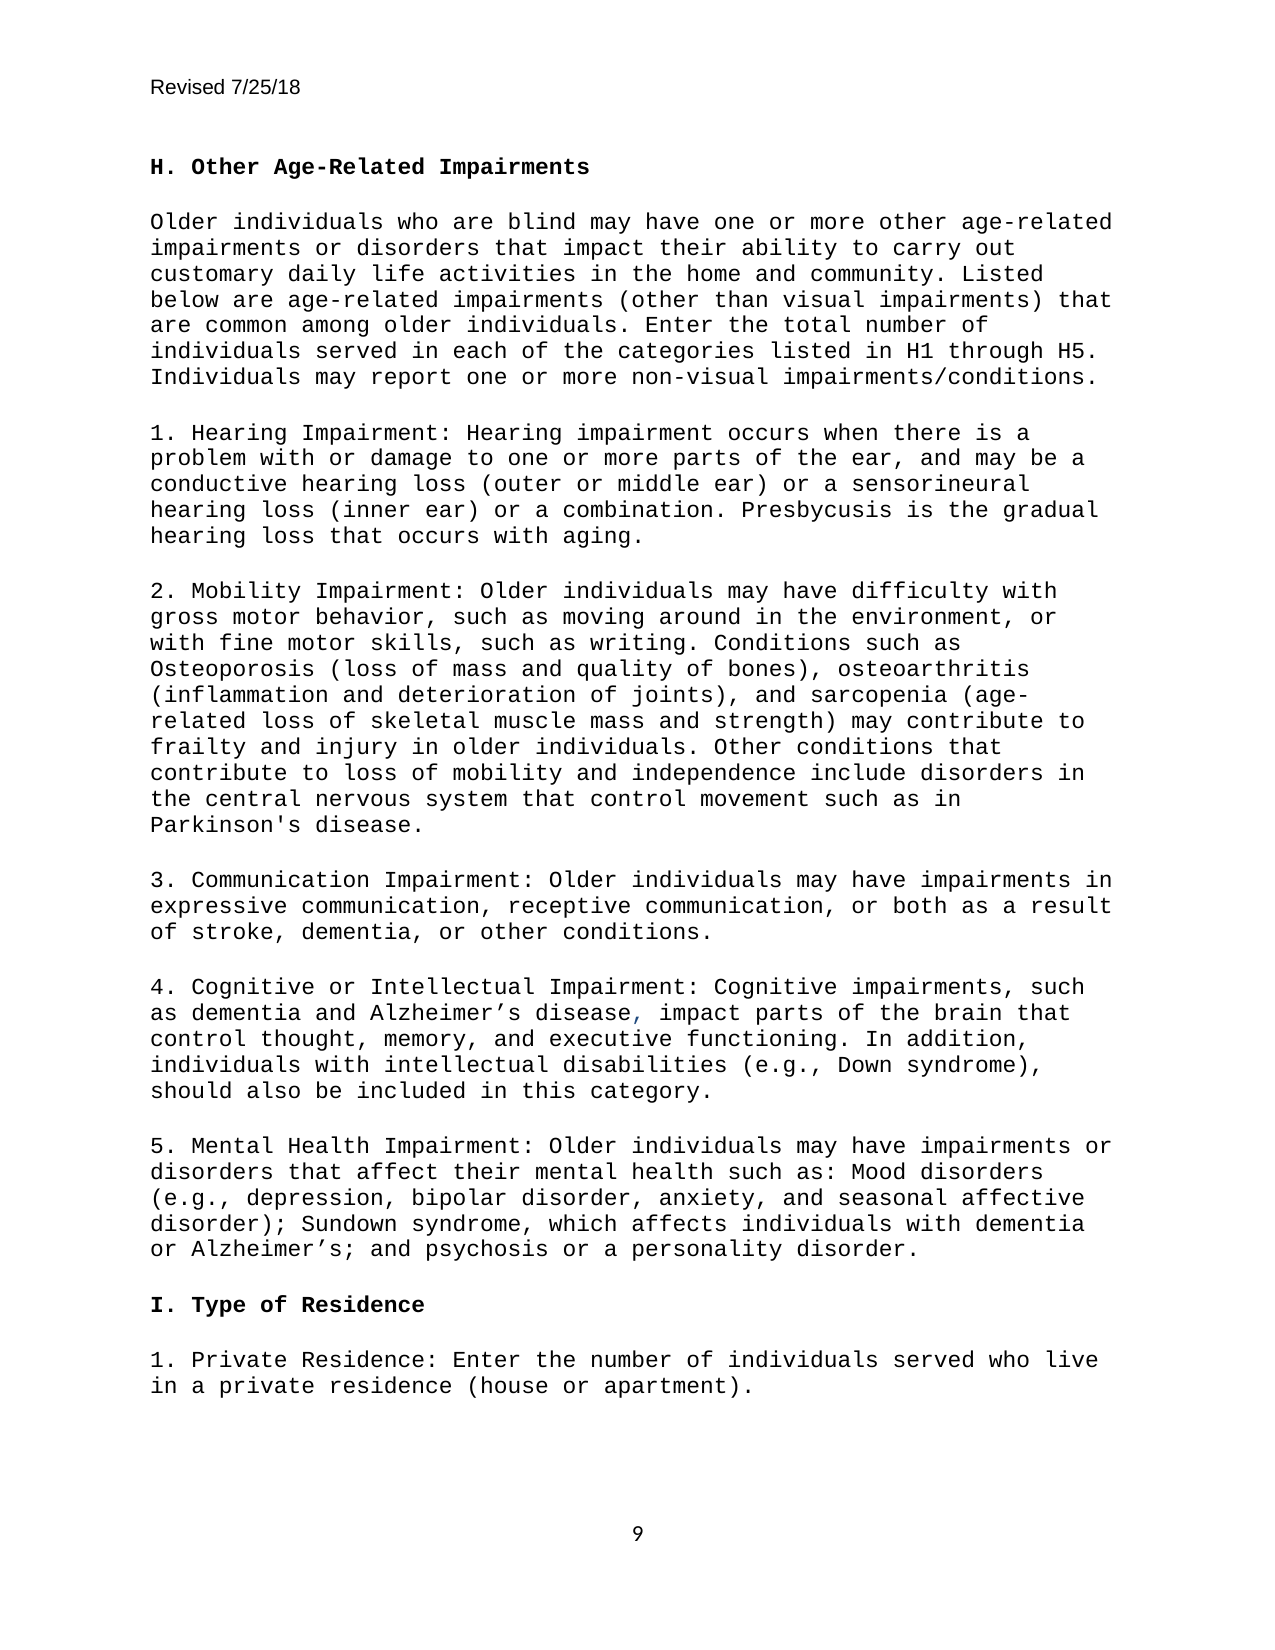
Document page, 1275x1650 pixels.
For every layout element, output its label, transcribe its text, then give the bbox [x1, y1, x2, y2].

text I. Type of Residence [150, 1293, 1125, 1319]
text 4. Cognitive or Intellectual Impairment: Cognitive impairments, such as dementia and Alzheimer’s disease, impact parts of the brain that control thought, memory, and executive functioning. In addition, individuals with intellectual disabilities (e.g., Down syndrome), should also be included in this category. [150, 975, 1125, 1105]
text Older individuals who are blind may have one or more other age-related impairments or disorders that impact their ability to carry out customary daily life activities in the home and community. Listed below are age-related impairments (other than visual impairments) that are common among older individuals. Enter the total number of individuals served in each of the categories listed in H1 through H5. Individuals may report one or more non-visual impairments/conditions. [150, 210, 1125, 392]
text 1. Private Residence: Enter the number of individuals served who live in a private residence (house or apartment). [150, 1348, 1125, 1400]
text 2. Mobility Impairment: Older individuals may have difficulty with gross motor behavior, such as moving around in the environment, or with fine motor skills, such as writing. Conditions such as Osteoporosis (loss of mass and quality of bones), osteoarthritis (inflammation and deterioration of joints), and sarcopenia (age-related loss of skeletal muscle mass and strength) may contribute to frailty and injury in older individuals. Other conditions that contribute to loss of mobility and independence include disorders in the central nervous system that control movement such as in Parkinson's disease. [150, 580, 1125, 839]
text 5. Mental Health Impairment: Older individuals may have impairments or disorders that affect their mental health such as: Mood disorders (e.g., depression, bipolar disorder, anxiety, and seasonal affective disorder); Sundown syndrome, which affects individuals with dementia or Alzheimer’s; and psychosis or a personality disorder. [150, 1134, 1125, 1264]
text 3. Communication Impairment: Older individuals may have impairments in expressive communication, receptive communication, or both as a result of stroke, dementia, or other conditions. [150, 868, 1125, 946]
text 1. Hearing Impairment: Hearing impairment occurs when there is a problem with or damage to one or more parts of the ear, and may be a conductive hearing loss (outer or middle ear) or a sensorineural hearing loss (inner ear) or a combination. Presbycusis is the gradual hearing loss that occurs with aging. [150, 421, 1125, 551]
text H. Other Age-Related Impairments [150, 155, 1125, 181]
